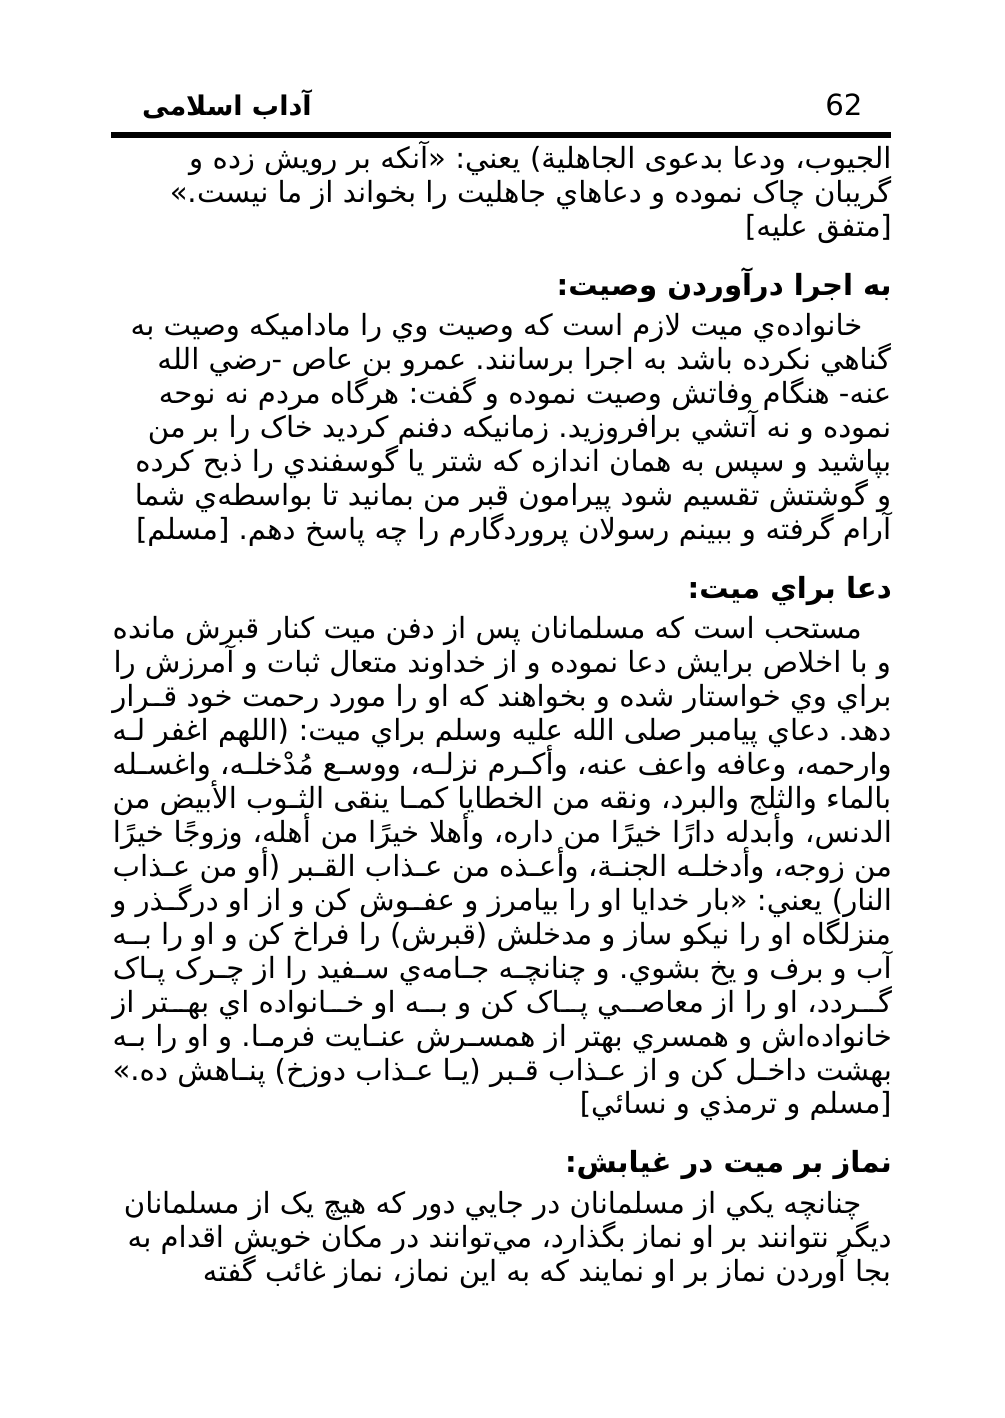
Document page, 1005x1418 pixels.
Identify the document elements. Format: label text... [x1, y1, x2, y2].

text به اجرا درآوردن وصيت: [112, 268, 892, 302]
text دعا براي ميت: [112, 571, 892, 605]
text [112, 141, 892, 243]
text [112, 1186, 892, 1288]
text مستحب است که مسلمانان پس از دفن ميت کنار قبرش مانده و با اخلاص برايش دعا نموده و از خداوند متعال ثبات و آمرزش را براي وي خواستار شده و بخواهند که او را مورد رحمت خود قرار دهد. دعاي پيامبر صلى الله عليه وسلم براي ميت: (اللهم اغفر له وارحمه، وعافه واعف عنه، وأكرم نزله، ووسع مُدْخله، واغسله بالماء والثلج والبرد، ونقه من الخطايا كما ينقى الثوب الأبيض من الدنس، وأبدله دارًا خيرًا من داره، وأهلا خيرًا من أهله، وزوجًا خيرًا من زوجه، وأدخله الجنة، وأعذه من عذاب القبر (أو من عذاب النار) يعني: «بار خدايا او را بيامرز و عفوش کن و از او درگذر و منزلگاه او را نيکو ساز و مدخلش (قبرش) را فراخ کن و او را به آب و برف و يخ بشوي. و چنانچه جامه‌ي سفيد را از چرک پاک گردد، او را از معاصي پاک کن و به او خانواده اي بهتر از خانواده‌اش و همسري بهتر از همسرش عنايت فرما. و او را به بهشت داخل کن و از عذاب قبر (يا عذاب دوزخ) پناهش ده.» [مسلم و ترمذي و نسائي] [112, 611, 892, 1121]
text خانواده‌ي ميت لازم است که وصيت وي را ماداميکه وصيت به گناهي نکرده باشد به اجرا برسانند. عمرو بن عاص -رضي الله عنه- هنگام وفاتش وصيت نموده و گفت: هرگاه مردم نه نوحه نموده و نه آتشي برافروزيد. زمانيکه دفنم کرديد خاک را بر من بپاشيد و سپس به همان اندازه که شتر يا گوسفندي را ذبح کرده و گوشتش تقسيم شود پيرامون قبر من بمانيد تا بواسطه‌ي شما آرام گرفته و ببينم رسولان پروردگارم را چه پاسخ دهم. [مسلم] [112, 308, 892, 546]
text نماز بر ميت در غيابش: [112, 1146, 892, 1180]
